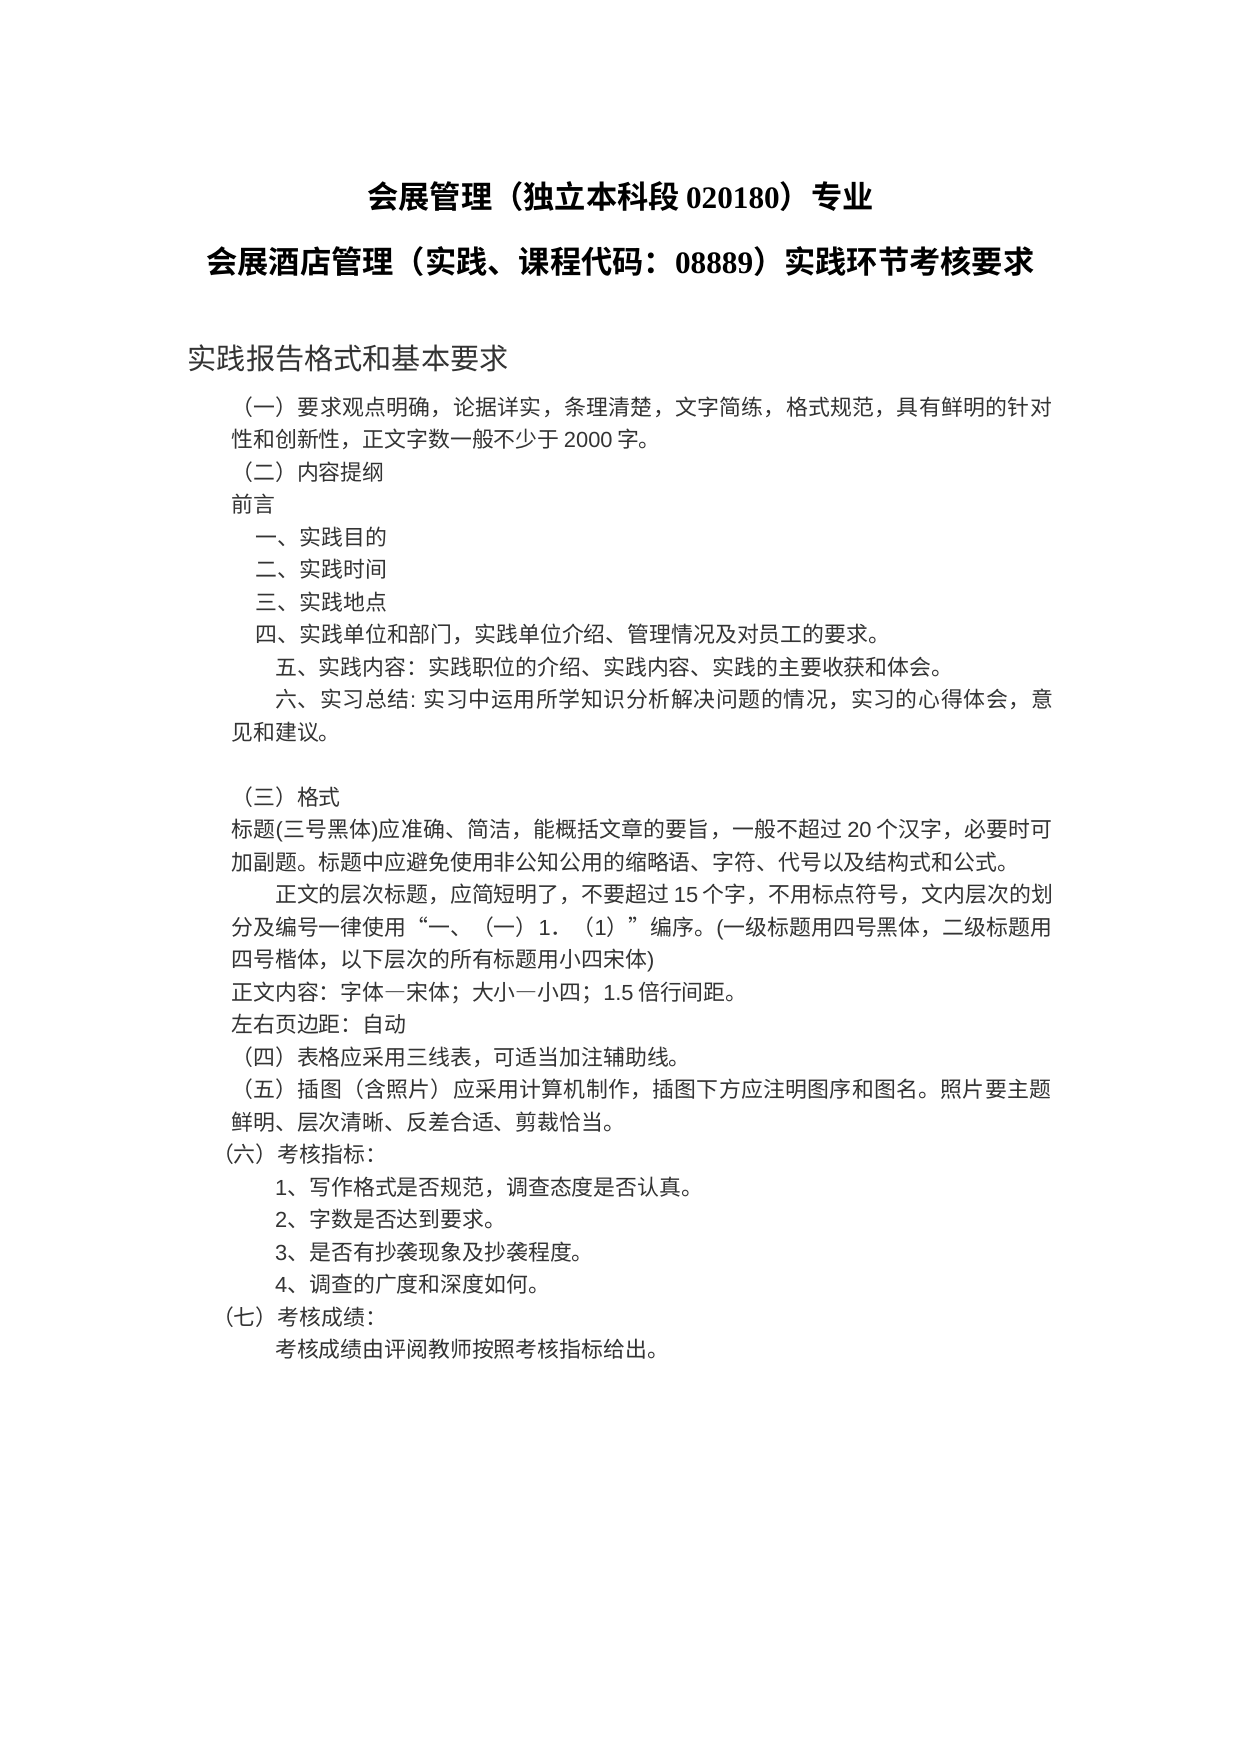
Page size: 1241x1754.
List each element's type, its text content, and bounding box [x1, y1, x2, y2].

list （三）格式 标题(三号黑体)应准确、简洁，能概括文章的要旨，一般不超过20个汉字，必要时可加副题。标题中应避免使用非公知公用的缩略语、字符、代号以及结构式和公式。 正文的层次标题，应简短明了，不要超过15个字，不用标点符号，文内层次的划分及编号一律使用“一、（一）1．（1）”编序。(一级标题用四号黑体，二级标题用四号楷体，以下层次的所有标题用小四宋体) 正文内容：字体—宋体；大小—小四；1.5倍行间距。 左右页边距：自动 （四）表格应采用三线表，可适当加注辅助线。 （五）插图（含照片）应采用计算机制作，插图下方应注明图序和图名。照片要主题鲜明、层次清晰、反差合适、剪裁恰当。 [231, 747, 1053, 1137]
text 实践报告格式和基本要求 [187, 324, 1053, 389]
text （七）考核成绩： [187, 1299, 1053, 1332]
text （六）考核指标： [187, 1137, 1053, 1169]
list （一）要求观点明确，论据详实，条理清楚，文字简练，格式规范，具有鲜明的针对性和创新性，正文字数一般不少于2000字。 [231, 389, 1053, 454]
list 1、写作格式是否规范，调查态度是否认真。 [231, 1169, 1053, 1202]
text 会展管理（独立本科段020180）专业 [187, 162, 1053, 227]
list 考核成绩由评阅教师按照考核指标给出。 [231, 1332, 1053, 1364]
list 前言 一、实践目的 二、实践时间 三、实践地点 四、实践单位和部门，实践单位介绍、管理情况及对员工的要求。 [231, 487, 1053, 649]
list 3、是否有抄袭现象及抄袭程度。 [231, 1234, 1053, 1267]
list 4、调查的广度和深度如何。 [231, 1267, 1053, 1299]
list 2、字数是否达到要求。 [231, 1202, 1053, 1234]
list 六、实习总结: 实习中运用所学知识分析解决问题的情况，实习的心得体会，意见和建议。 [231, 682, 1053, 747]
list 五、实践内容：实践职位的介绍、实践内容、实践的主要收获和体会。 [231, 649, 1053, 682]
list （二）内容提纲 [231, 454, 1053, 487]
text 会展酒店管理（实践、课程代码：08889）实践环节考核要求 [187, 227, 1053, 292]
